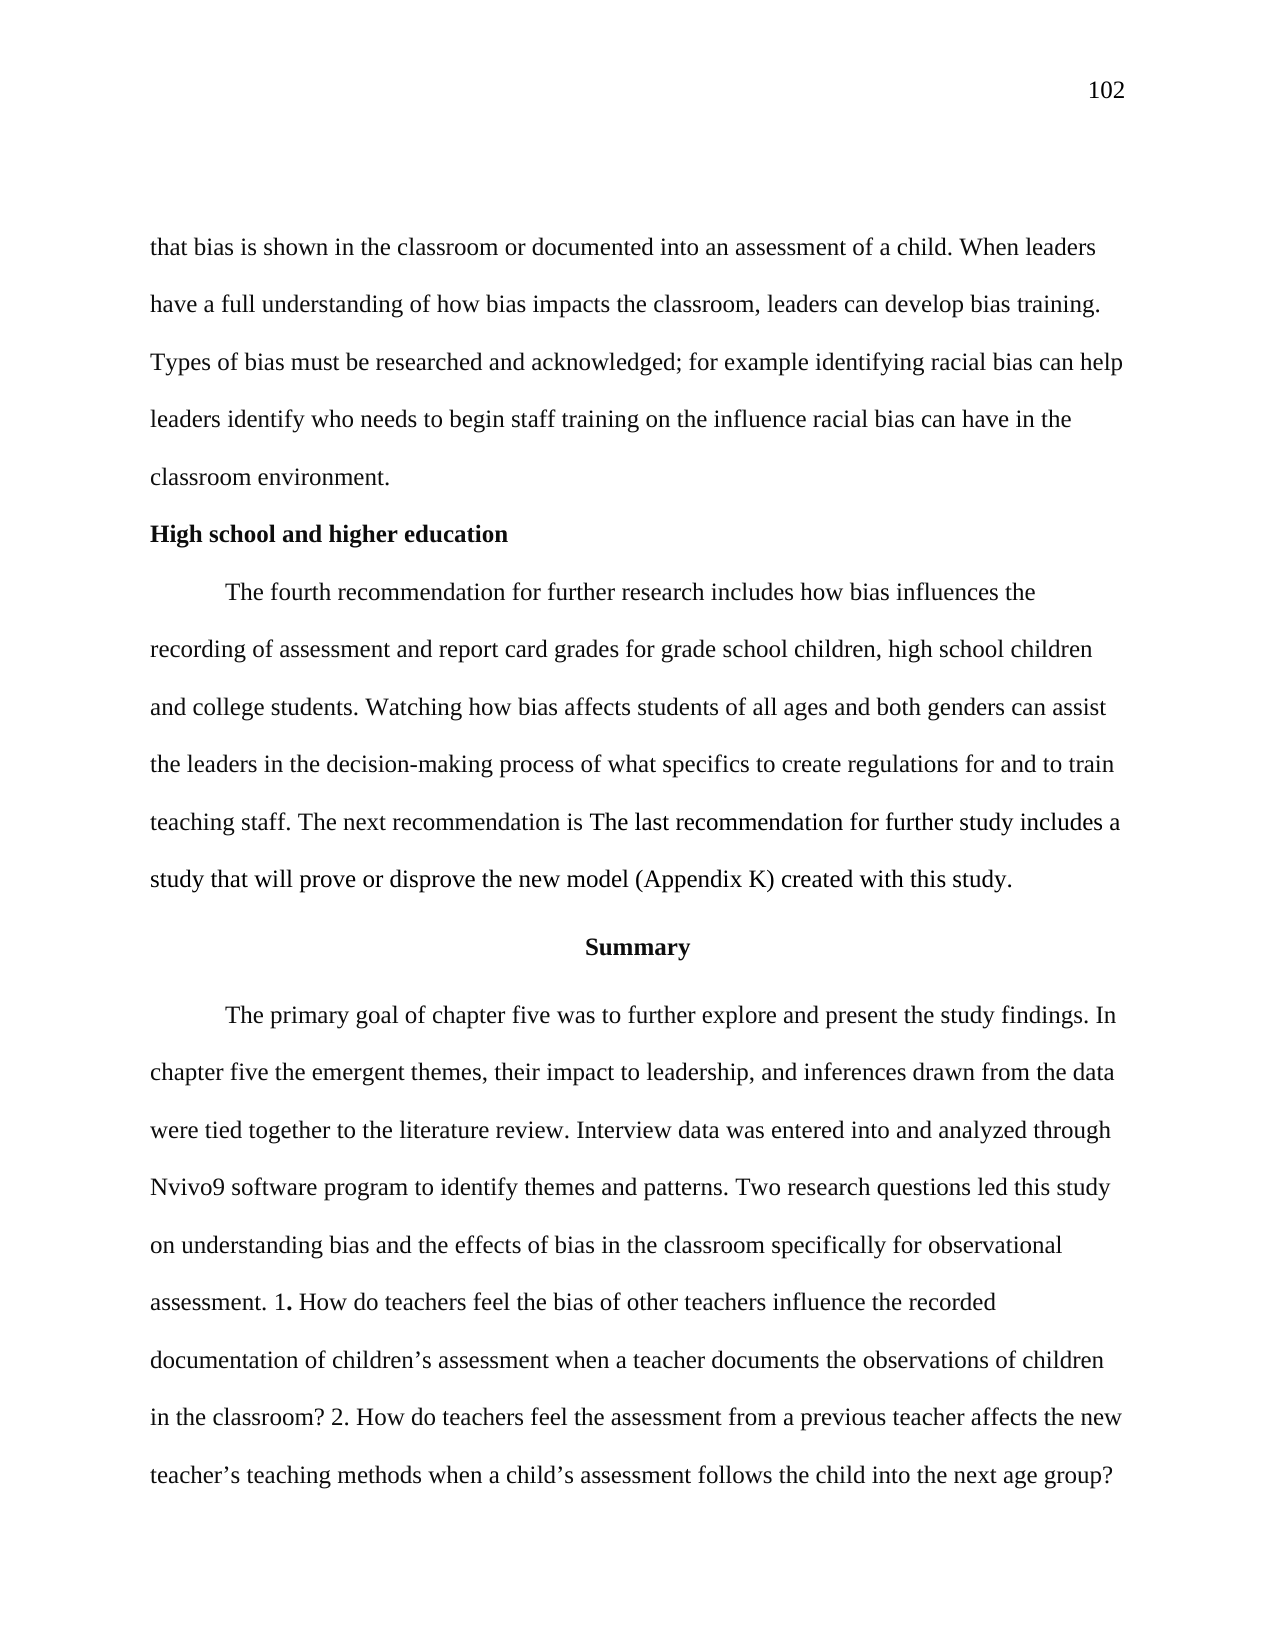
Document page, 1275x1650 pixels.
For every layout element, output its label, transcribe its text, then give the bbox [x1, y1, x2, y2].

subtitle Summary [150, 932, 1125, 961]
text The fourth recommendation for further research includes how bias influences the recording of assessment and report card grades for grade school children, high school children and college students. Watching how bias affects students of all ages and both genders can assist the leaders in the decision-making process of what specifics to create regulations for and to train teaching staff. The next recommendation is The last recommendation for further study includes a study that will prove or disprove the new model (Appendix K) created with this study. [150, 577, 1125, 893]
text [150, 232, 1125, 490]
text High school and higher education [150, 519, 1125, 548]
text The primary goal of chapter five was to further explore and present the study findings. In chapter five the emergent themes, their impact to leadership, and inferences drawn from the data were tied together to the literature review. Interview data was entered into and analyzed through Nvivo9 software program to identify themes and patterns. Two research questions led this study on understanding bias and the effects of bias in the classroom specifically for observational assessment. 1. How do teachers feel the bias of other teachers influence the recorded documentation of children’s assessment when a teacher documents the observations of children in the classroom? 2. How do teachers feel the assessment from a previous teacher affects the new teacher’s teaching methods when a child’s assessment follows the child into the next age group? [150, 1000, 1125, 1489]
